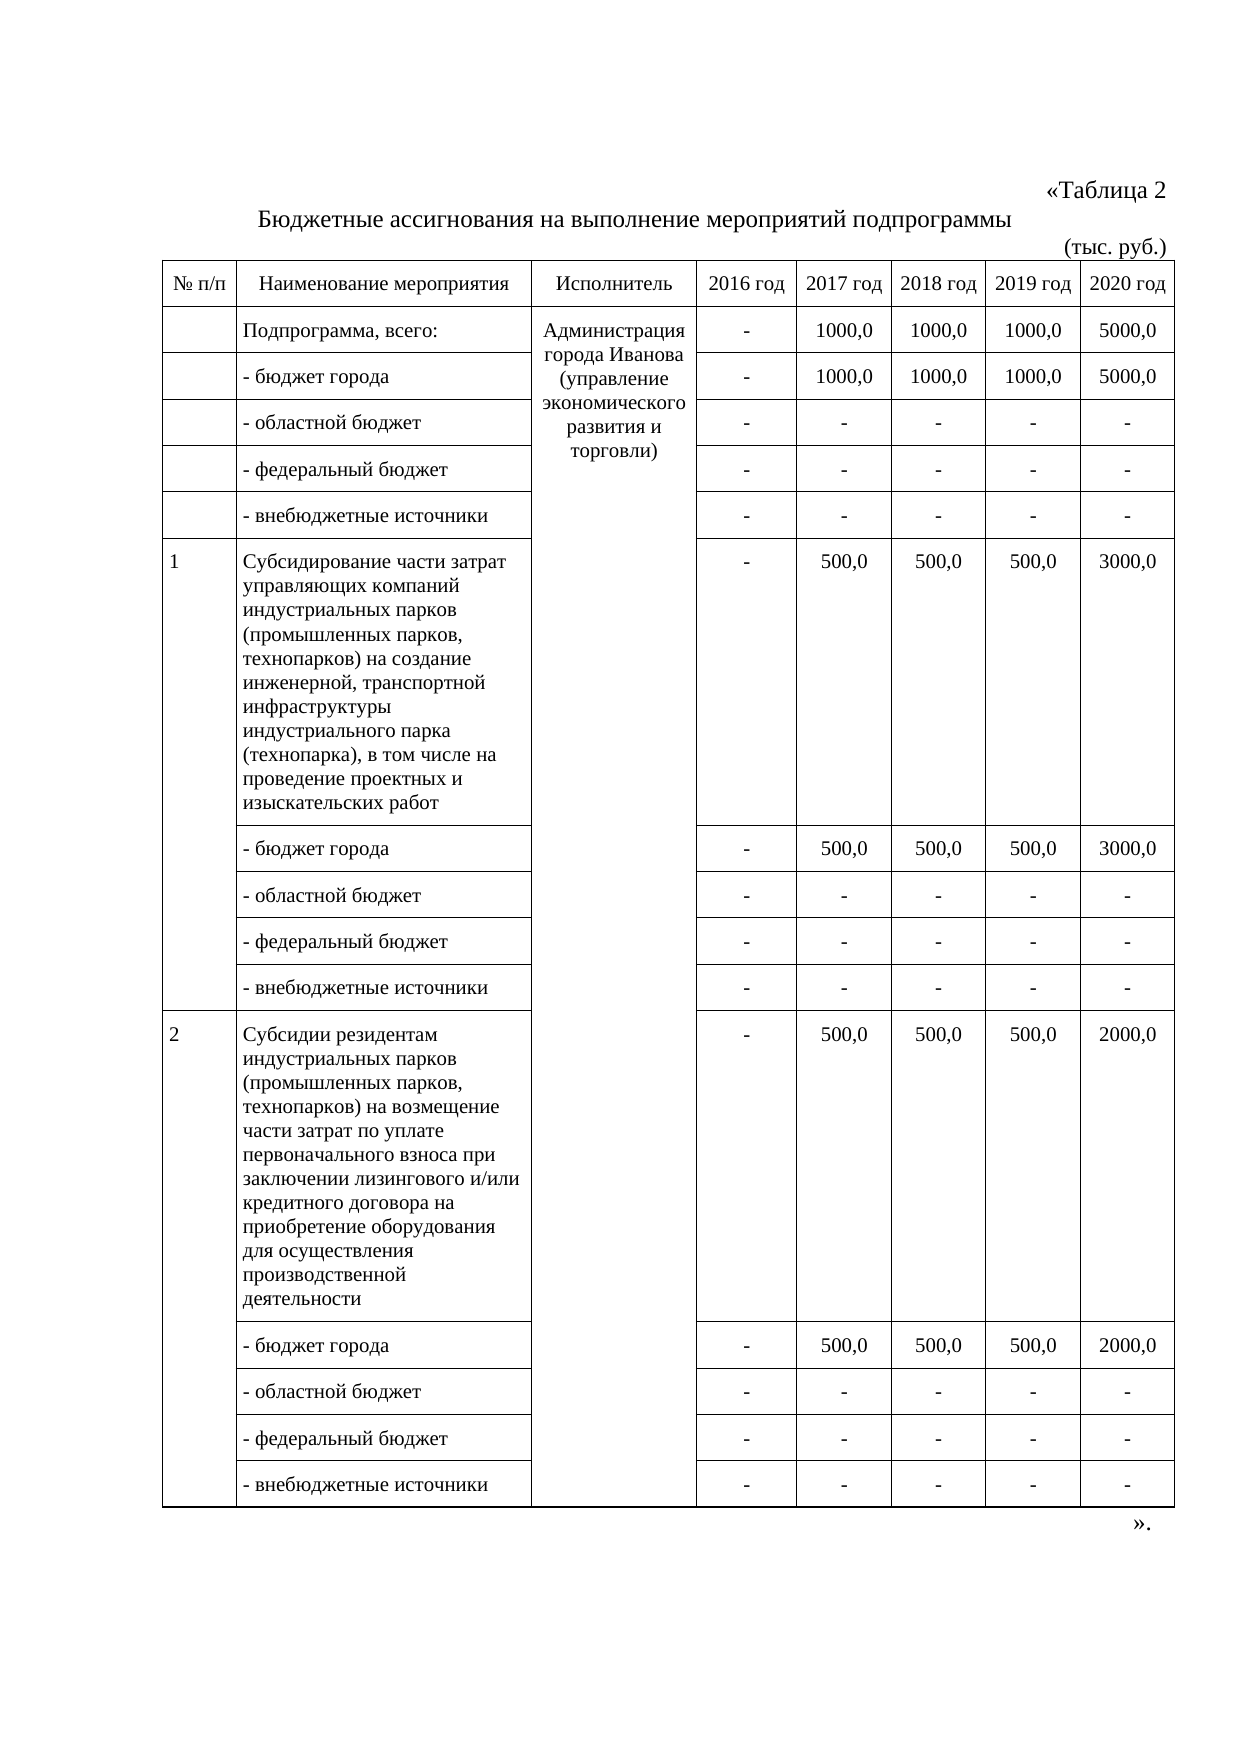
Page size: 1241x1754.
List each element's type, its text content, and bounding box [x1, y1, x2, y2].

table_cell 3000,0 [1081, 539, 1174, 824]
table_cell - [797, 918, 891, 964]
table_cell 5000,0 [1081, 353, 1174, 398]
table_cell 1000,0 [986, 307, 1080, 352]
table_cell 500,0 [986, 826, 1080, 871]
table_cell 1000,0 [797, 307, 891, 352]
table_cell - федеральный бюджет [237, 1415, 531, 1460]
table_header Исполнитель [532, 261, 696, 306]
table_cell - [1081, 918, 1174, 964]
table_cell [163, 400, 236, 445]
table_cell Подпрограмма, всего: [237, 307, 531, 352]
table_cell 500,0 [892, 539, 985, 824]
table_header № п/п [163, 261, 236, 306]
table_cell - [697, 918, 796, 964]
table_cell - [892, 492, 985, 538]
table_cell - [986, 446, 1080, 491]
text «Таблица 2 [177, 176, 1166, 204]
table_cell - [697, 1011, 796, 1321]
table_cell Субсидирование части затрат управляющих компаний индустриальных парков (промышленных парков, технопарков) на создание инженерной, транспортной инфраструктуры индустриального парка (технопарка), в том числе на проведение проектных и изыскательских работ [237, 539, 531, 824]
table_header 2016 год [697, 261, 796, 306]
table_cell - внебюджетные источники [237, 1461, 531, 1506]
table_cell - [892, 1415, 985, 1460]
table_cell - [986, 965, 1080, 1010]
table_cell [163, 446, 236, 491]
table_cell - [697, 539, 796, 824]
table_header 2017 год [797, 261, 891, 306]
table_cell - [986, 1369, 1080, 1414]
table_cell 500,0 [797, 1011, 891, 1321]
table_cell 3000,0 [1081, 826, 1174, 871]
table_cell - [797, 1461, 891, 1506]
table_cell - [697, 1415, 796, 1460]
table_cell - федеральный бюджет [237, 918, 531, 964]
table_header 2018 год [892, 261, 985, 306]
table_cell - [892, 1369, 985, 1414]
text ». [177, 1508, 1152, 1536]
table_cell 1000,0 [986, 353, 1080, 398]
table_cell - [1081, 872, 1174, 917]
table_cell - [797, 400, 891, 445]
table_cell - [892, 965, 985, 1010]
table_cell - [986, 400, 1080, 445]
table_cell Субсидии резидентам индустриальных парков (промышленных парков, технопарков) на возмещение части затрат по уплате первоначального взноса при заключении лизингового и/или кредитного договора на приобретение оборудования для осуществления производственной деятельности [237, 1011, 531, 1321]
table_cell - [797, 1369, 891, 1414]
table_cell - [697, 826, 796, 871]
table_cell - [892, 400, 985, 445]
table_cell - федеральный бюджет [237, 446, 531, 491]
table_cell - [1081, 965, 1174, 1010]
table_cell - [1081, 1415, 1174, 1460]
table_cell - [986, 872, 1080, 917]
table_cell - [892, 872, 985, 917]
table_cell - [697, 1461, 796, 1506]
table_header 2020 год [1081, 261, 1174, 306]
table_cell 1000,0 [797, 353, 891, 398]
table_cell 500,0 [892, 1011, 985, 1321]
table_cell [163, 492, 236, 538]
table_cell 2000,0 [1081, 1322, 1174, 1367]
table_cell - [697, 400, 796, 445]
table_cell - [697, 353, 796, 398]
table_cell [163, 307, 236, 352]
table_cell 500,0 [986, 539, 1080, 824]
table_cell 500,0 [797, 539, 891, 824]
table_cell 1000,0 [892, 353, 985, 398]
table_cell - [1081, 1369, 1174, 1414]
table_cell - [986, 918, 1080, 964]
table_cell 500,0 [986, 1011, 1080, 1321]
table_cell - [697, 307, 796, 352]
table_cell - областной бюджет [237, 872, 531, 917]
table_cell - [697, 1322, 796, 1367]
table_cell - [797, 446, 891, 491]
table_cell - бюджет города [237, 353, 531, 398]
table_cell [163, 353, 236, 398]
table_cell - [697, 492, 796, 538]
text Бюджетные ассигнования на выполнение мероприятий подпрограммы [177, 204, 1166, 233]
table_cell Администрация города Иванова (управление экономического развития и торговли) [532, 307, 696, 1506]
table_cell - [892, 446, 985, 491]
table_cell - [892, 1461, 985, 1506]
table_cell - [797, 872, 891, 917]
table_cell - [1081, 446, 1174, 491]
table_cell - [892, 918, 985, 964]
table_cell - [986, 1415, 1080, 1460]
table_header Наименование мероприятия [237, 261, 531, 306]
table_cell - [797, 1415, 891, 1460]
table_cell - [986, 1461, 1080, 1506]
table_cell - областной бюджет [237, 1369, 531, 1414]
text (тыс. руб.) [177, 233, 1166, 259]
table_cell 500,0 [892, 1322, 985, 1367]
table_cell 1 [163, 539, 236, 1010]
table_cell 500,0 [986, 1322, 1080, 1367]
table_cell - [797, 965, 891, 1010]
table_header 2019 год [986, 261, 1080, 306]
table_cell - [697, 1369, 796, 1414]
table_cell 5000,0 [1081, 307, 1174, 352]
table_cell - [986, 492, 1080, 538]
table_cell - [797, 492, 891, 538]
table_cell 500,0 [797, 826, 891, 871]
table_cell - внебюджетные источники [237, 965, 531, 1010]
table_cell 1000,0 [892, 307, 985, 352]
table_cell 500,0 [797, 1322, 891, 1367]
table_cell - [1081, 400, 1174, 445]
table_cell 2 [163, 1011, 236, 1506]
table_cell - бюджет города [237, 826, 531, 871]
table_cell - [697, 872, 796, 917]
table_cell - [697, 965, 796, 1010]
table_cell - [697, 446, 796, 491]
table_cell - бюджет города [237, 1322, 531, 1367]
table_cell - областной бюджет [237, 400, 531, 445]
table_cell - [1081, 1461, 1174, 1506]
table_cell 2000,0 [1081, 1011, 1174, 1321]
table_cell - внебюджетные источники [237, 492, 531, 538]
table_cell 500,0 [892, 826, 985, 871]
table_cell - [1081, 492, 1174, 538]
